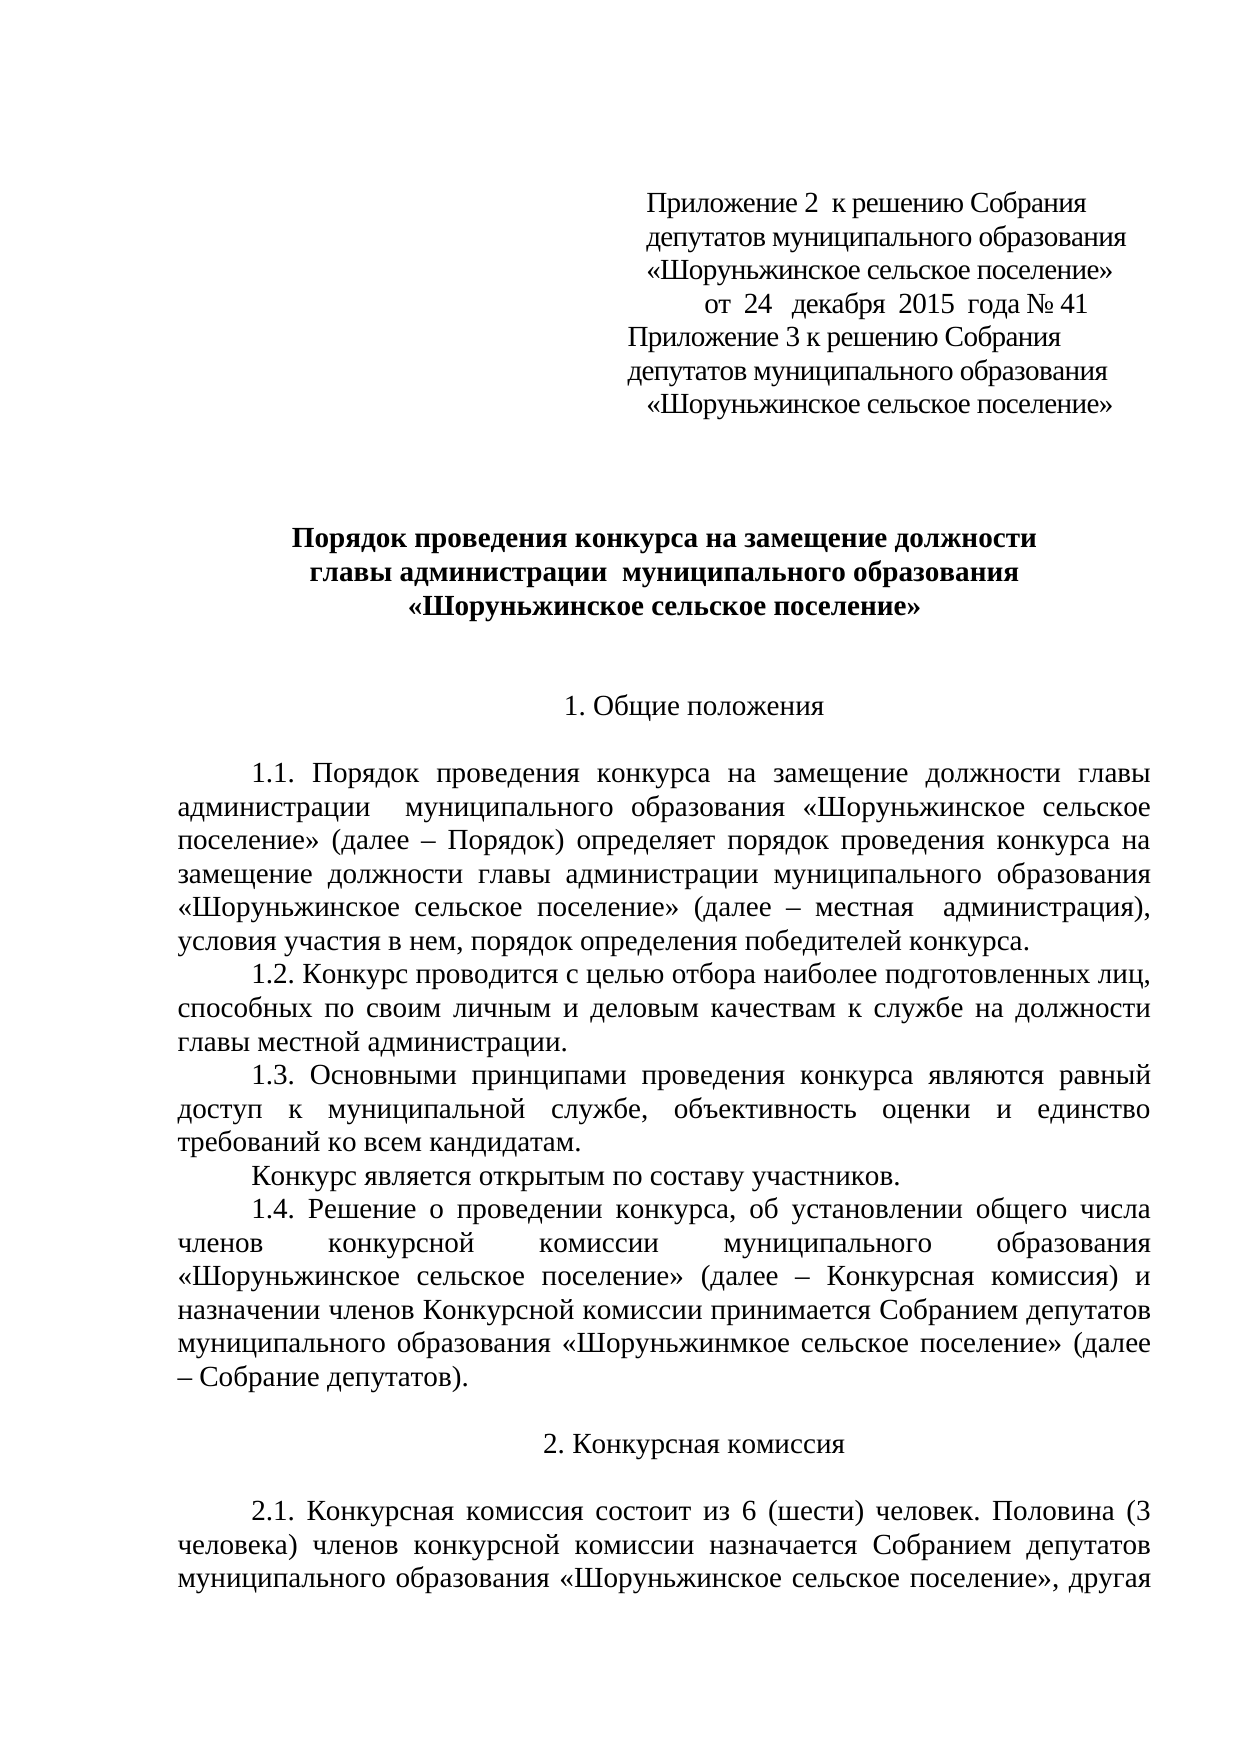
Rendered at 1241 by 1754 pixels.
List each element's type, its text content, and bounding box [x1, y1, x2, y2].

text 1.3. Основными принципами проведения конкурса являются равный доступ к муниципальной службе, объективность оценки и единство требований ко всем кандидатам. [177, 1057, 1152, 1158]
text главы администрации муниципального образования [177, 554, 1152, 588]
text от 24 декабря 2015 года № 41 [704, 286, 1152, 319]
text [177, 1493, 1152, 1594]
text 1.4. Решение о проведении конкурса, об установлении общего числа членов конкурсной комиссии муниципального образования «Шоруньжинское сельское поселение» (далее – Конкурсная комиссия) и назначении членов Конкурсной комиссии принимается Собранием депутатов муниципального образования «Шоруньжинмкое сельское поселение» (далее – Собрание депутатов). [177, 1191, 1152, 1393]
text 1. Общие положения [177, 688, 1152, 722]
text 2. Конкурсная комиссия [177, 1426, 1152, 1460]
text 1.2. Конкурс проводится с целью отбора наиболее подготовленных лиц, способных по своим личным и деловым качествам к службе на должности главы местной администрации. [177, 957, 1152, 1057]
text Порядок проведения конкурса на замещение должности [177, 521, 1152, 554]
text «Шоруньжинское сельское поселение» [177, 588, 1152, 621]
text Приложение 3 к решению Собрания депутатов муниципального образования [627, 319, 1152, 386]
text Приложение 2 к решению Собрания депутатов муниципального образования «Шоруньжинское сельское поселение» [646, 185, 1152, 286]
text 1.1. Порядок проведения конкурса на замещение должности главы администрации муниципального образования «Шоруньжинское сельское поселение» (далее – Порядок) определяет порядок проведения конкурса на замещение должности главы администрации муниципального образования «Шоруньжинское сельское поселение» (далее – местная администрация), условия участия в нем, порядок определения победителей конкурса. [177, 755, 1152, 957]
text Конкурс является открытым по составу участников. [177, 1158, 1152, 1191]
text «Шоруньжинское сельское поселение» [646, 386, 1152, 420]
